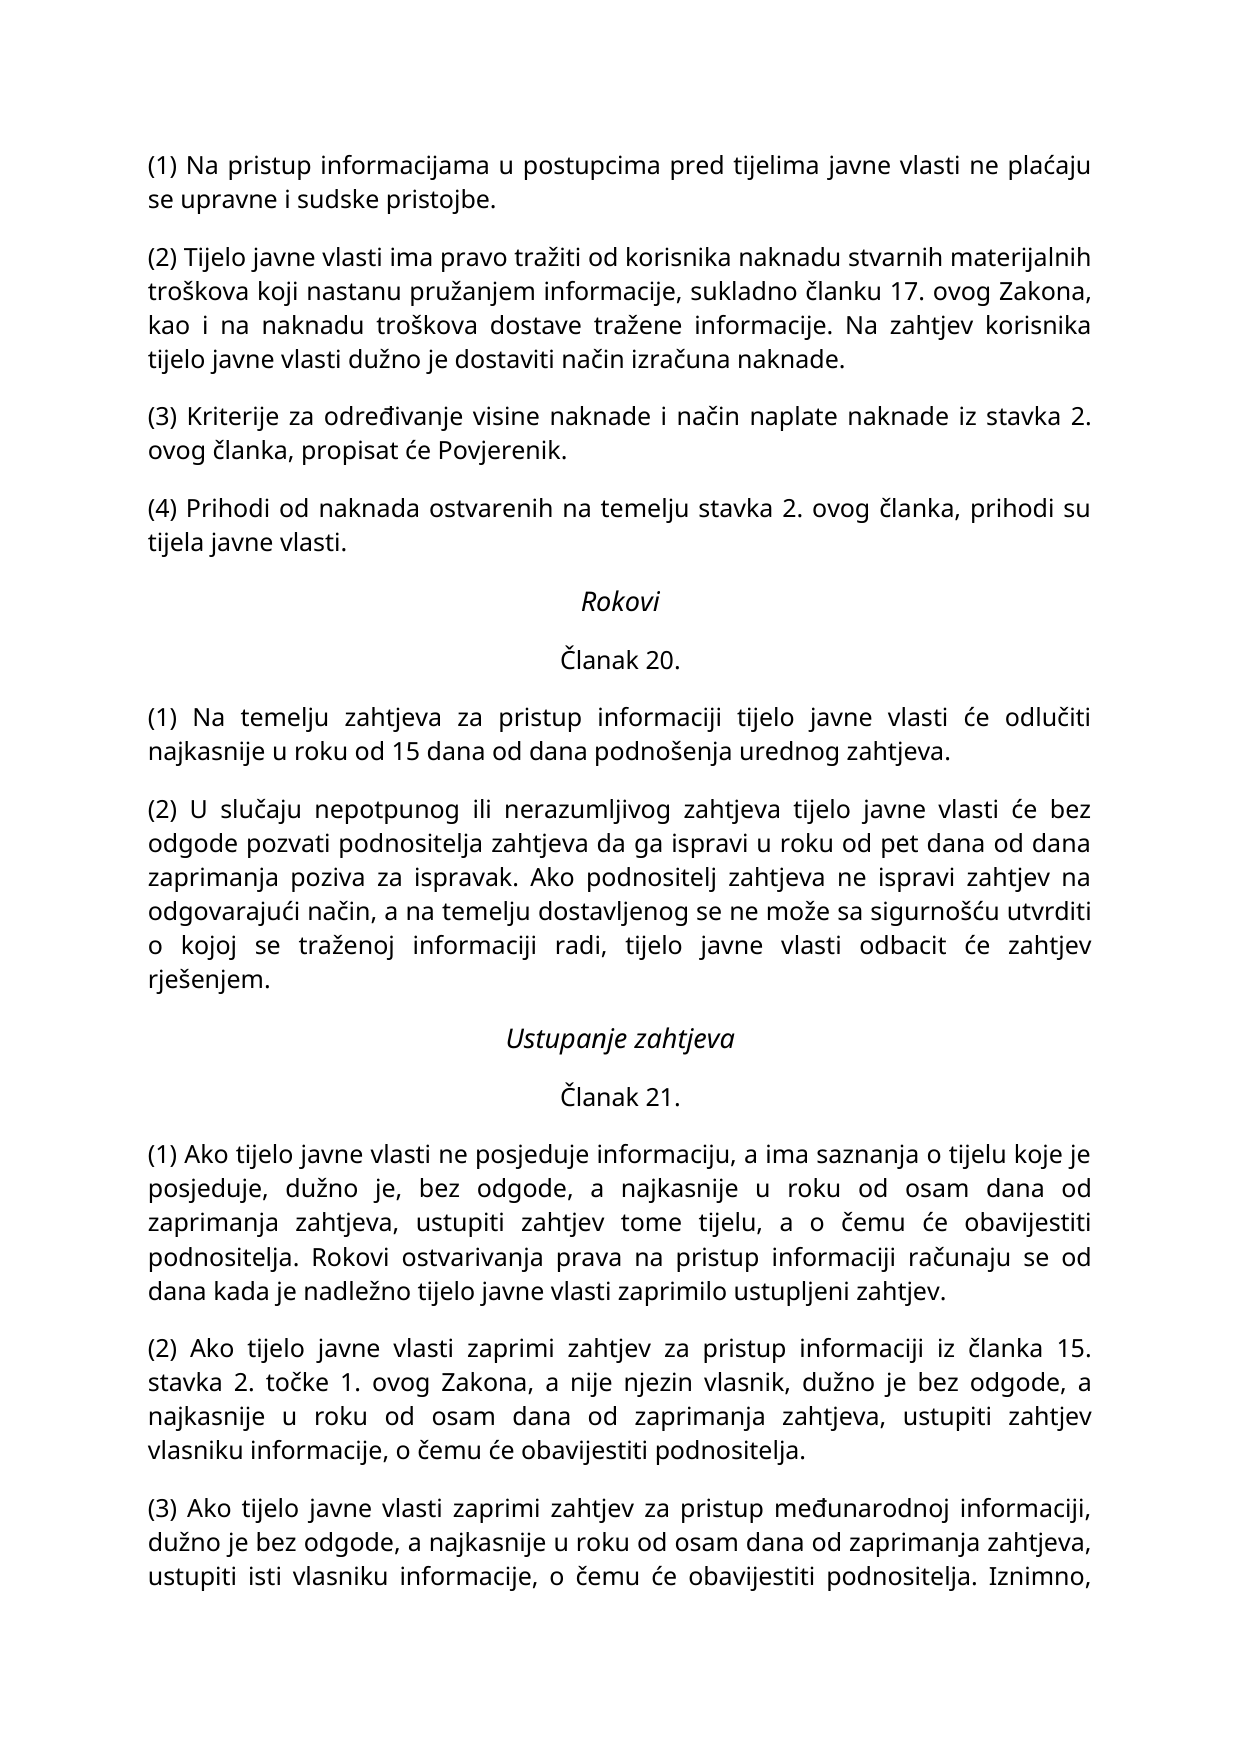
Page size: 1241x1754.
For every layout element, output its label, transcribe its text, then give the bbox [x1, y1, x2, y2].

text (2) U slučaju nepotpunog ili nerazumljivog zahtjeva tijelo javne vlasti će bez odgode pozvati podnositelja zahtjeva da ga ispravi u roku od pet dana od dana zaprimanja poziva za ispravak. Ako podnositelj zahtjeva ne ispravi zahtjev na odgovarajući način, a na temelju dostavljenog se ne može sa sigurnošću utvrditi o kojoj se traženoj informaciji radi, tijelo javne vlasti odbacit će zahtjev rješenjem. [148, 791, 1093, 996]
text (3) Kriterije za određivanje visine naknade i način naplate naknade iz stavka 2. ovog članka, propisat će Povjerenik. [148, 399, 1093, 467]
text (2) Ako tijelo javne vlasti zaprimi zahtjev za pristup informaciji iz članka 15. stavka 2. točke 1. ovog Zakona, a nije njezin vlasnik, dužno je bez odgode, a najkasnije u roku od osam dana od zaprimanja zahtjeva, ustupiti zahtjev vlasniku informacije, o čemu će obavijestiti podnositelja. [148, 1331, 1093, 1467]
text Ustupanje zahtjeva [148, 1019, 1093, 1056]
text Rokovi [148, 582, 1093, 619]
text Članak 20. [148, 642, 1093, 676]
text (1) Ako tijelo javne vlasti ne posjeduje informaciju, a ima saznanja o tijelu koje je posjeduje, dužno je, bez odgode, a najkasnije u roku od osam dana od zaprimanja zahtjeva, ustupiti zahtjev tome tijelu, a o čemu će obavijestiti podnositelja. Rokovi ostvarivanja prava na pristup informaciji računaju se od dana kada je nadležno tijelo javne vlasti zaprimilo ustupljeni zahtjev. [148, 1137, 1093, 1307]
text (2) Tijelo javne vlasti ima pravo tražiti od korisnika naknadu stvarnih materijalnih troškova koji nastanu pružanjem informacije, sukladno članku 17. ovog Zakona, kao i na naknadu troškova dostave tražene informacije. Na zahtjev korisnika tijelo javne vlasti dužno je dostaviti način izračuna naknade. [148, 239, 1093, 375]
text (4) Prihodi od naknada ostvarenih na temelju stavka 2. ovog članka, prihodi su tijela javne vlasti. [148, 490, 1093, 558]
text Članak 21. [148, 1079, 1093, 1113]
text (1) Na temelju zahtjeva za pristup informaciji tijelo javne vlasti će odlučiti najkasnije u roku od 15 dana od dana podnošenja urednog zahtjeva. [148, 700, 1093, 768]
text (1) Na pristup informacijama u postupcima pred tijelima javne vlasti ne plaćaju se upravne i sudske pristojbe. [148, 148, 1093, 216]
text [148, 1490, 1093, 1593]
